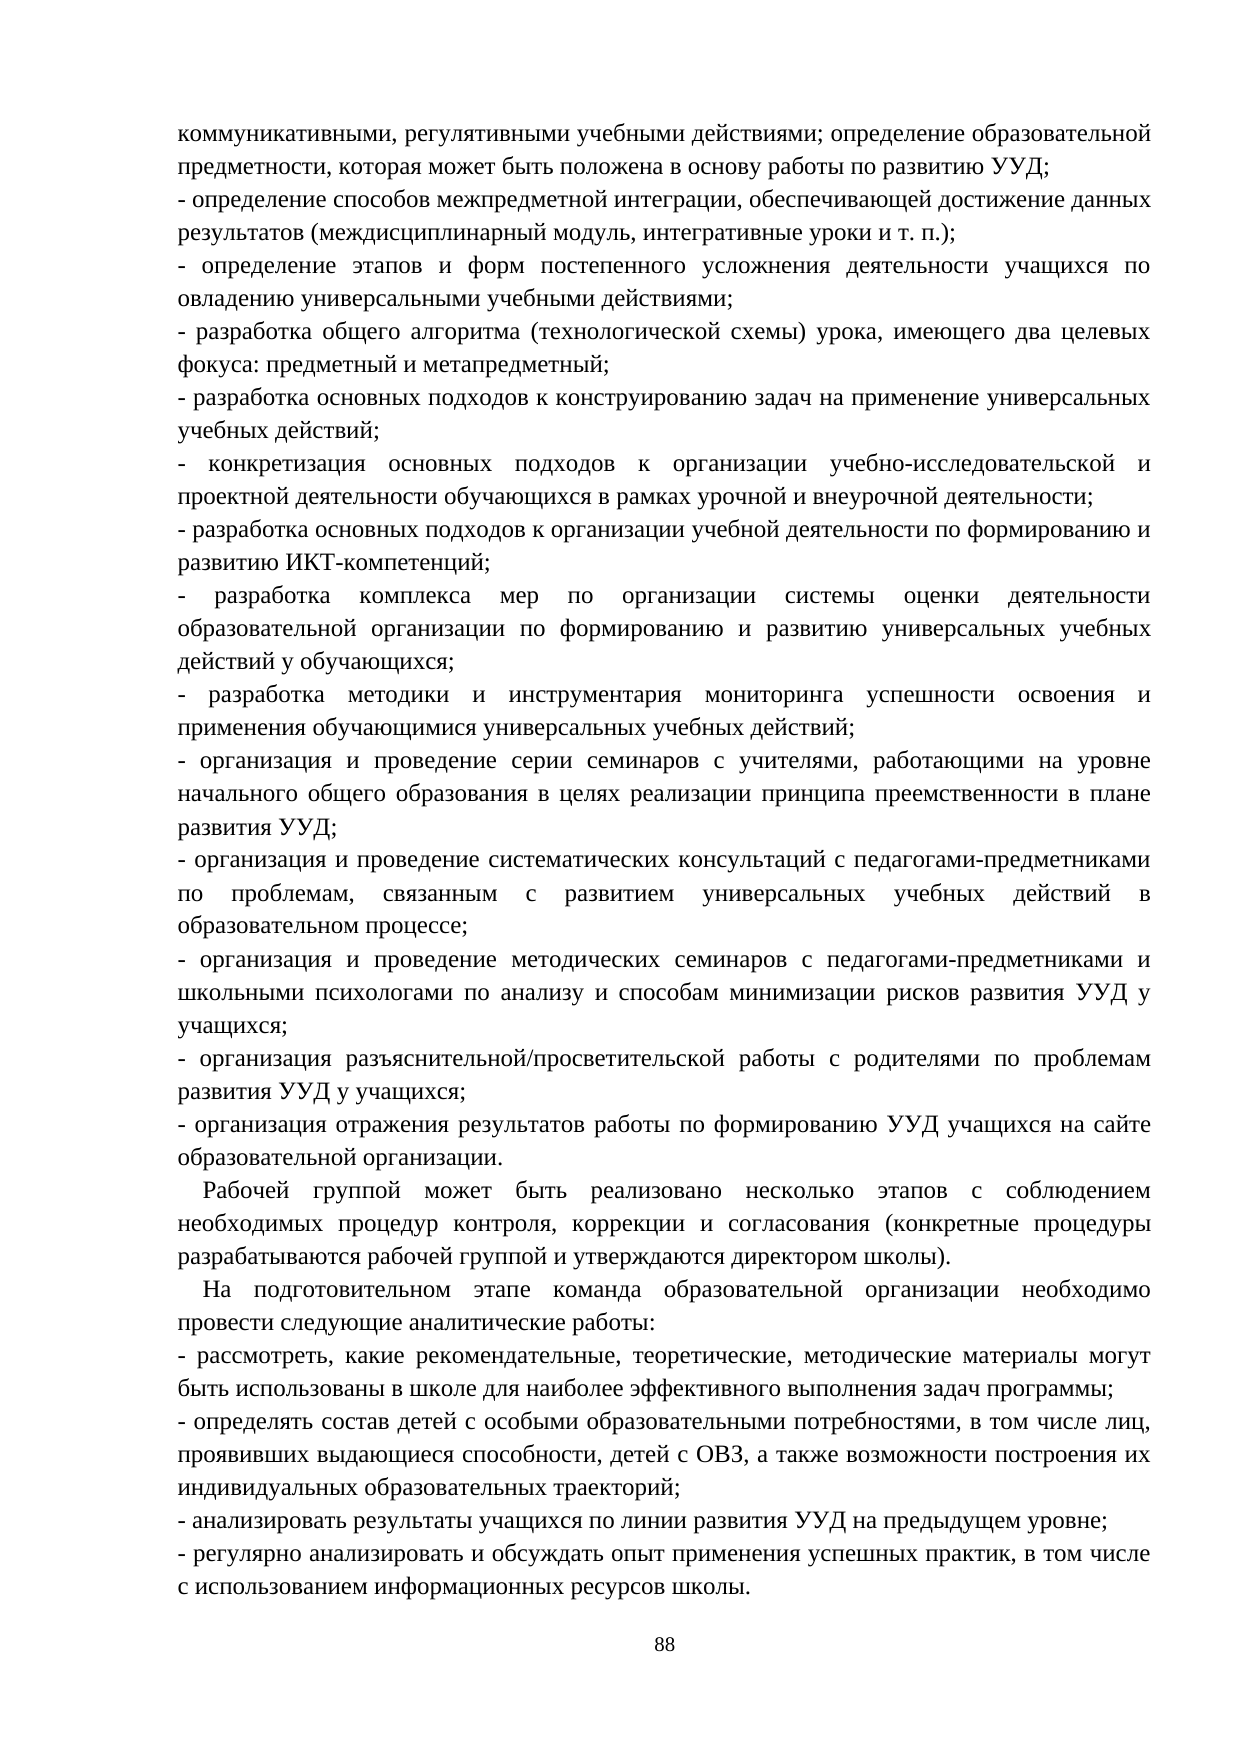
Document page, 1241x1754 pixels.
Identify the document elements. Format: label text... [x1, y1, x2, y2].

text - определение этапов и форм постепенного усложнения деятельности учащихся по овладению универсальными учебными действиями; [177, 250, 1152, 312]
text - организация и проведение систематических консультаций с педагогами-предметниками по проблемам, связанным с развитием универсальных учебных действий в образовательном процессе; [177, 844, 1152, 939]
text - разработка комплекса мер по организации системы оценки деятельности образовательной организации по формированию и развитию универсальных учебных действий у обучающихся; [177, 580, 1152, 675]
text - определение способов межпредметной интеграции, обеспечивающей достижение данных результатов (междисциплинарный модуль, интегративные уроки и т. п.); [177, 184, 1152, 246]
text - рассмотреть, какие рекомендательные, теоретические, методические материалы могут быть использованы в школе для наиболее эффективного выполнения задач программы; [177, 1340, 1152, 1402]
text - разработка общего алгоритма (технологической схемы) урока, имеющего два целевых фокуса: предметный и метапредметный; [177, 316, 1152, 378]
text - организация и проведение методических семинаров с педагогами-предметниками и школьными психологами по анализу и способам минимизации рисков развития УУД у учащихся; [177, 944, 1152, 1038]
text Рабочей группой может быть реализовано несколько этапов с соблюдением необходимых процедур контроля, коррекции и согласования (конкретные процедуры разрабатываются рабочей группой и утверждаются директором школы). [177, 1175, 1152, 1269]
text - организация отражения результатов работы по формированию УУД учащихся на сайте образовательной организации. [177, 1109, 1152, 1171]
text - конкретизация основных подходов к организации учебно-исследовательской и проектной деятельности обучающихся в рамках урочной и внеурочной деятельности; [177, 448, 1152, 510]
text - разработка основных подходов к организации учебной деятельности по формированию и развитию ИКТ-компетенций; [177, 514, 1152, 576]
text - разработка методики и инструментария мониторинга успешности освоения и применения обучающимися универсальных учебных действий; [177, 679, 1152, 741]
text - разработка основных подходов к конструированию задач на применение универсальных учебных действий; [177, 382, 1152, 444]
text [177, 118, 1152, 180]
text - определять состав детей с особыми образовательными потребностями, в том числе лиц, проявивших выдающиеся способности, детей с ОВЗ, а также возможности построения их индивидуальных образовательных траекторий; [177, 1406, 1152, 1501]
text На подготовительном этапе команда образовательной организации необходимо провести следующие аналитические работы: [177, 1274, 1152, 1336]
text - организация и проведение серии семинаров с учителями, работающими на уровне начального общего образования в целях реализации принципа преемственности в плане развития УУД; [177, 746, 1152, 840]
text - анализировать результаты учащихся по линии развития УУД на предыдущем уровне; [177, 1505, 1152, 1534]
text - регулярно анализировать и обсуждать опыт применения успешных практик, в том числе с использованием информационных ресурсов школы. [177, 1538, 1152, 1600]
text - организация разъяснительной/просветительской работы с родителями по проблемам развития УУД у учащихся; [177, 1043, 1152, 1104]
